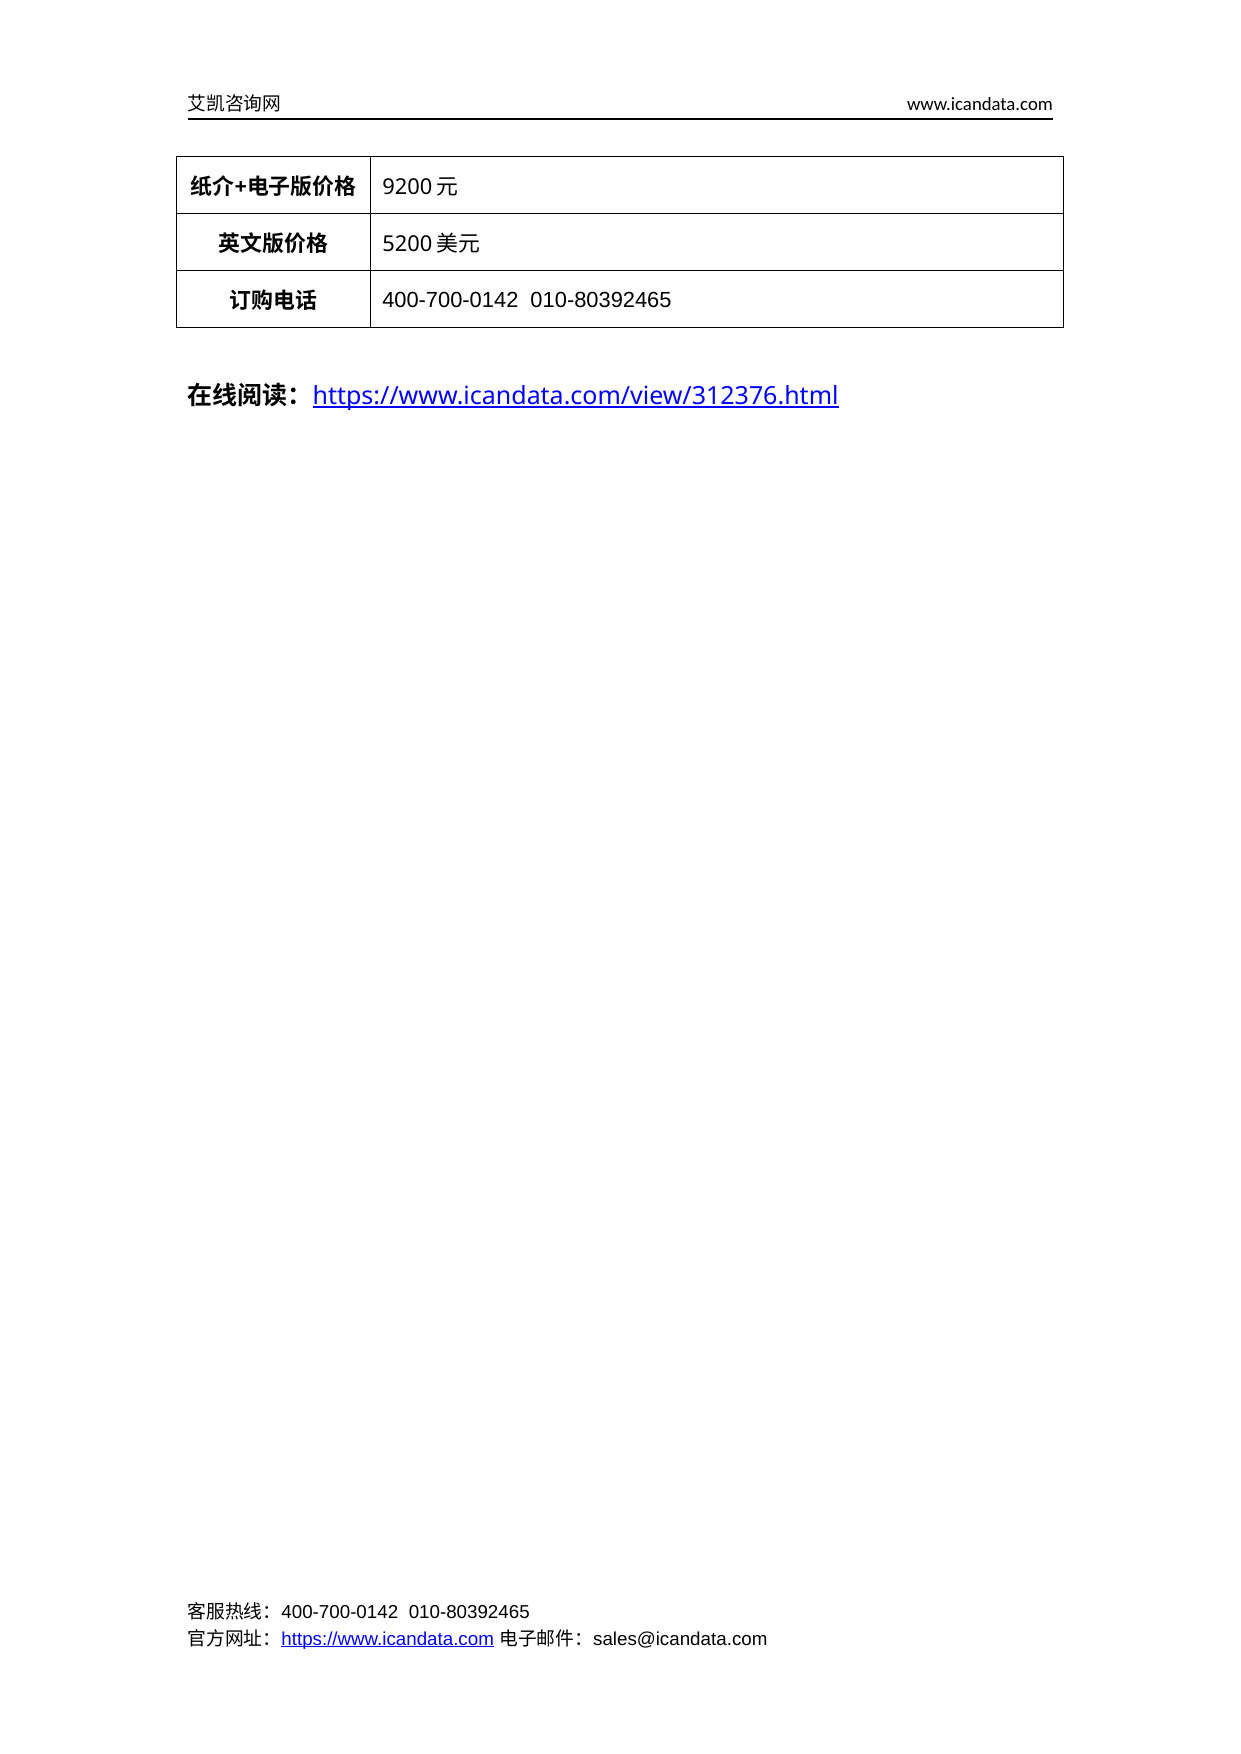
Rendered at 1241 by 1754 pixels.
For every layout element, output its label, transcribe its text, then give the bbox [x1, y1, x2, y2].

table_cell 5200美元 [371, 214, 1063, 270]
table_cell 英文版价格 [177, 214, 370, 270]
table_cell 400-700-0142 010-80392465 [371, 271, 1063, 327]
table_cell 纸介+电子版价格 [177, 157, 370, 213]
text 在线阅读：https://www.icandata.com/view/312376.html [187, 361, 1053, 426]
table_cell 9200元 [371, 157, 1063, 213]
table_cell 订购电话 [177, 271, 370, 327]
